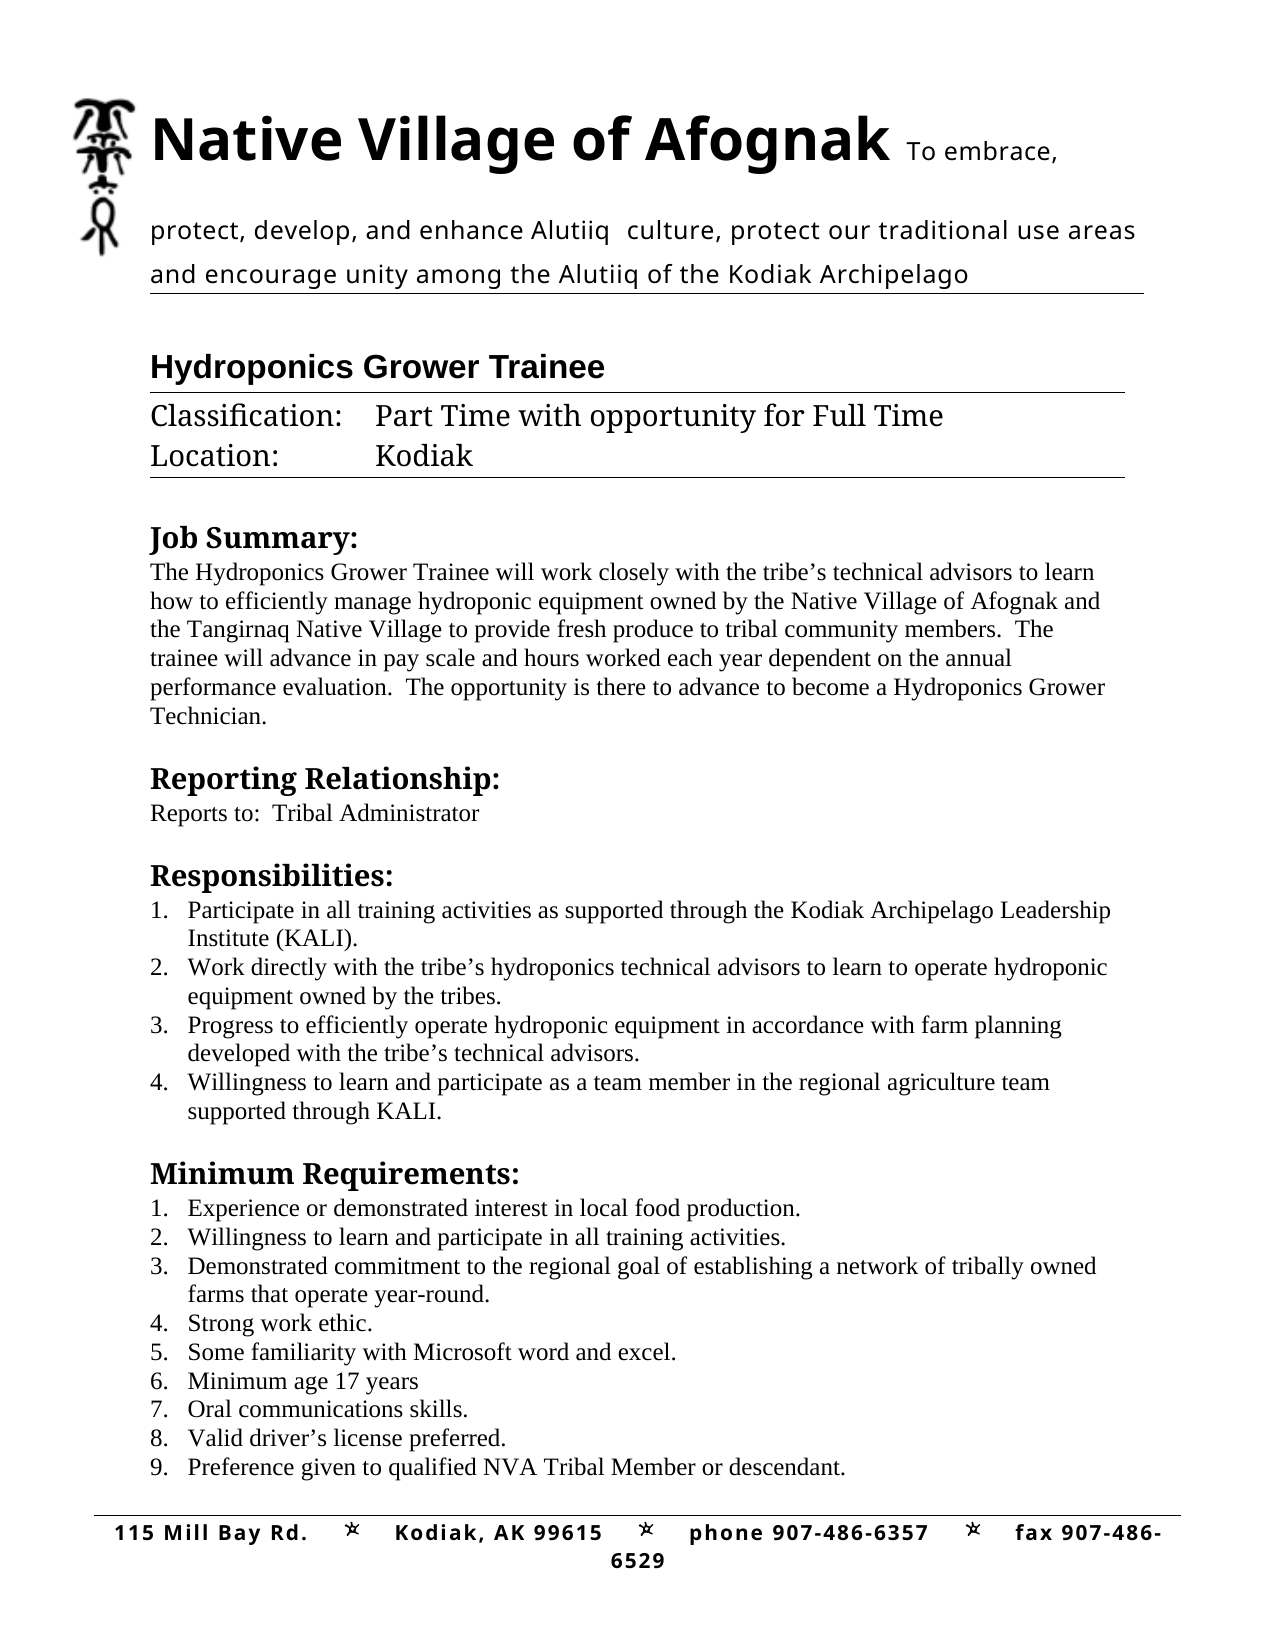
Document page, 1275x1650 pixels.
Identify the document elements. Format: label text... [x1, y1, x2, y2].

text Location: Kodiak [150, 432, 1125, 477]
list Strong work ethic. [150, 1308, 1125, 1337]
list Experience or demonstrated interest in local food production. [150, 1193, 1125, 1222]
text Job Summary: [150, 517, 1125, 557]
list Work directly with the tribe’s hydroponics technical advisors to learn to operate hydroponic equipment owned by the tribes. [150, 952, 1125, 1010]
text The Hydroponics Grower Trainee will work closely with the tribe’s technical advisors to learn how to efficiently manage hydroponic equipment owned by the Native Village of Afognak and the Tangirnaq Native Village to provide fresh produce to tribal community members. The trainee will advance in pay scale and hours worked each year dependent on the annual performance evaluation. The opportunity is there to advance to become a Hydroponics Grower Technician. [150, 557, 1125, 729]
picture [960, 1520, 985, 1541]
picture [339, 1520, 365, 1541]
text Minimum Requirements: [150, 1153, 1125, 1193]
list Progress to efficiently operate hydroponic equipment in accordance with farm planning developed with the tribe’s technical advisors. [150, 1010, 1125, 1067]
list Oral communications skills. [150, 1394, 1125, 1423]
list Minimum age 17 years [150, 1366, 1125, 1394]
list Some familiarity with Microsoft word and excel. [150, 1337, 1125, 1366]
list Demonstrated commitment to the regional goal of establishing a network of tribally owned farms that operate year-round. [150, 1251, 1125, 1308]
text Reporting Relationship: [150, 758, 1125, 798]
picture [633, 1520, 659, 1541]
list Preference given to qualified NVA Tribal Member or descendant. [150, 1452, 1125, 1481]
text Responsibilities: [150, 855, 1125, 895]
text Reports to: Tribal Administrator [150, 798, 1125, 827]
subtitle Hydroponics Grower Trainee [150, 347, 1125, 386]
list Valid driver’s license preferred. [150, 1423, 1125, 1452]
text Classification: Part Time with opportunity for Full Time [150, 393, 1125, 432]
list Willingness to learn and participate in all training activities. [150, 1222, 1125, 1251]
list Participate in all training activities as supported through the Kodiak Archipelago Leadership Institute (KALI). [150, 895, 1125, 952]
list Willingness to learn and participate as a team member in the regional agriculture team supported through KALI. [150, 1067, 1125, 1125]
